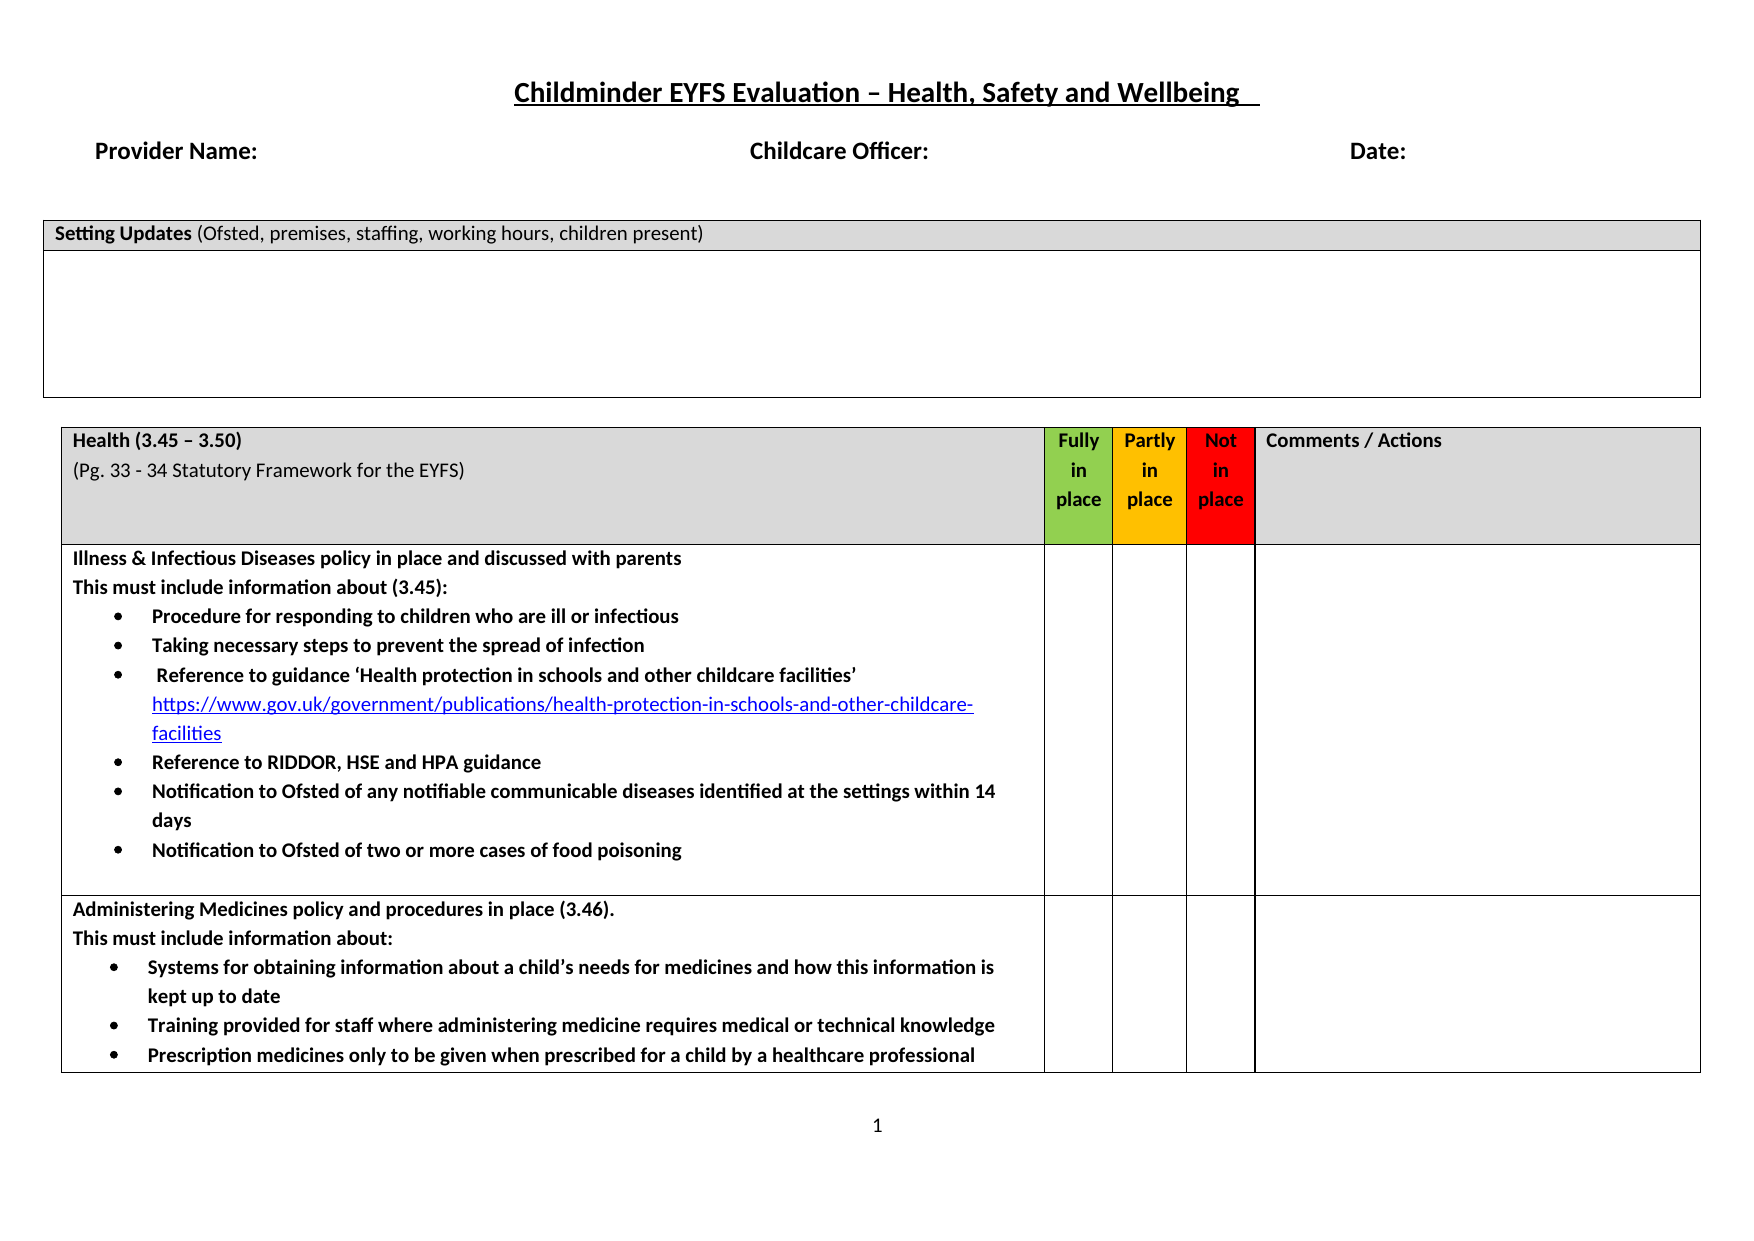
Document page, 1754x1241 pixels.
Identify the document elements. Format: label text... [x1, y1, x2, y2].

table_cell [62, 896, 1044, 1072]
table_header Setting Updates (Ofsted, premises, staffing, working hours, children present) [44, 221, 1700, 250]
table_cell Illness & Infectious Diseases policy in place and discussed with parents This must include information about (3.45): Procedure for responding to children who are ill or infectious Taking necessary steps to prevent the spread of infection Reference to guidance ‘Health protection in schools and other childcare facilities’ https://www.gov.uk/government/publications/health-protection-in-schools-and-other-childcare-facilities Reference to RIDDOR, HSE and HPA guidance Notification to Ofsted of any notifiable communicable diseases identified at the settings within 14 days Notification to Ofsted of two or more cases of food poisoning [62, 545, 1044, 895]
table_header Partly in place [1113, 428, 1186, 544]
table_cell [1256, 545, 1700, 895]
table_cell [1256, 896, 1700, 1072]
table_cell [1113, 896, 1186, 1072]
table_cell [1045, 896, 1112, 1072]
table_header Health (3.45 – 3.50) (Pg. 33 - 34 Statutory Framework for the EYFS) [62, 428, 1044, 544]
table_cell [1113, 545, 1186, 895]
table_cell [1187, 545, 1254, 895]
table_header Not in place [1187, 428, 1254, 544]
table_cell [44, 251, 1700, 397]
table_header Comments / Actions [1256, 428, 1700, 544]
table_cell [1045, 545, 1112, 895]
table_cell [1187, 896, 1254, 1072]
table_header Fully in place [1045, 428, 1112, 544]
